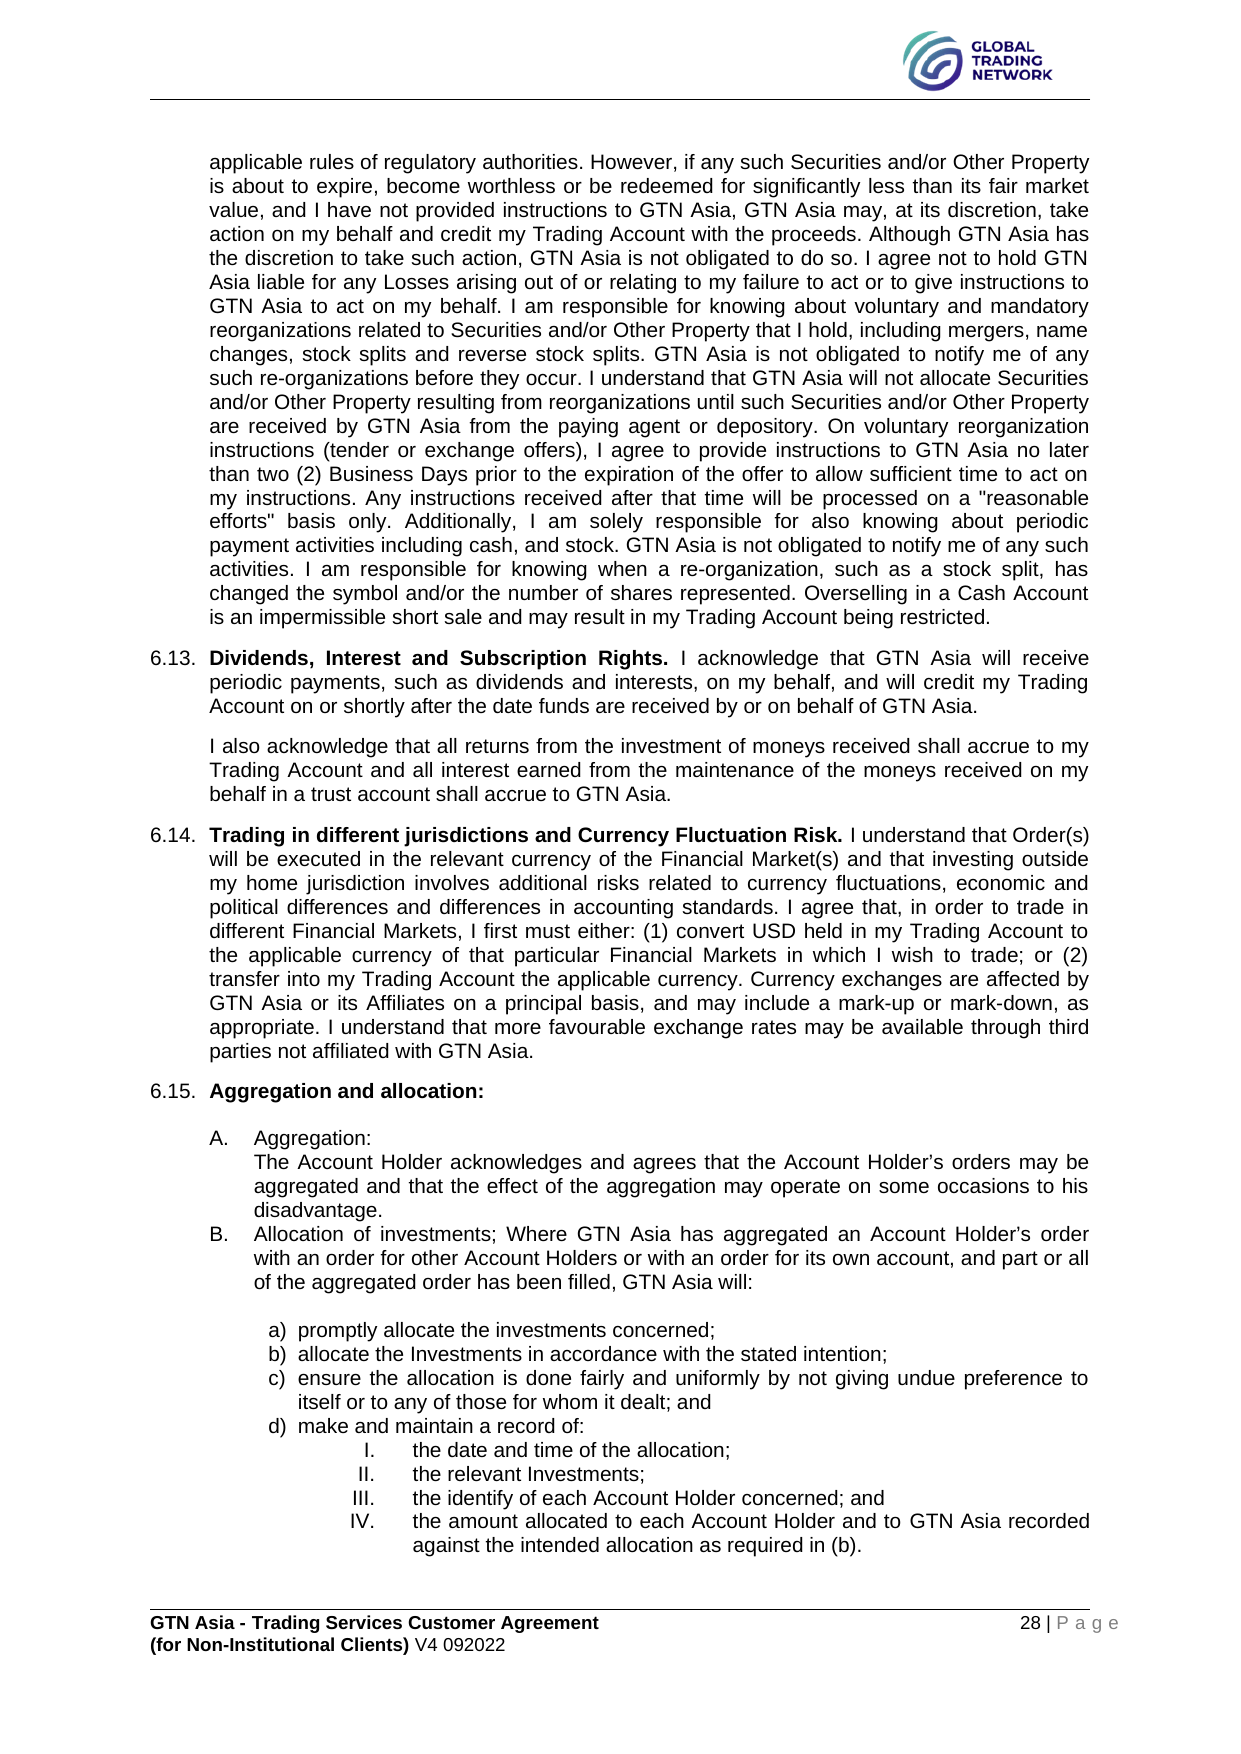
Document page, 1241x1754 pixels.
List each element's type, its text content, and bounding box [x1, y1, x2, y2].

list Dividends, Interest and Subscription Rights. I acknowledge that GTN Asia will receive periodic payments, such as dividends and interests, on my behalf, and will credit my Trading Account on or shortly after the date funds are received by or on behalf of GTN Asia. [150, 646, 1090, 718]
list I also acknowledge that all returns from the investment of moneys received shall accrue to my Trading Account and all interest earned from the maintenance of the moneys received on my behalf in a trust account shall accrue to GTN Asia. [209, 734, 1090, 806]
list the relevant Investments; [375, 1461, 1090, 1485]
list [150, 150, 1090, 629]
list allocate the Investments in accordance with the stated intention; [268, 1342, 1090, 1366]
list the date and time of the allocation; [375, 1437, 1090, 1461]
list the amount allocated to each Account Holder and to GTN Asia recorded against the intended allocation as required in (b). [375, 1509, 1090, 1557]
list make and maintain a record of: [268, 1413, 1090, 1437]
picture [894, 22, 1061, 99]
list Aggregation and allocation: [150, 1079, 1090, 1103]
list promptly allocate the investments concerned; [268, 1318, 1090, 1342]
list Allocation of investments; Where GTN Asia has aggregated an Account Holder’s order with an order for other Account Holders or with an order for its own account, and part or all of the aggregated order has been filled, GTN Asia will: [209, 1222, 1090, 1294]
list ensure the allocation is done fairly and uniformly by not giving undue preference to itself or to any of those for whom it dealt; and [268, 1366, 1090, 1413]
list Trading in different jurisdictions and Currency Fluctuation Risk. I understand that Order(s) will be executed in the relevant currency of the Financial Market(s) and that investing outside my home jurisdiction involves additional risks related to currency fluctuations, economic and political differences and differences in accounting standards. I agree that, in order to trade in different Financial Markets, I first must either: (1) convert USD held in my Trading Account to the applicable currency of that particular Financial Markets in which I wish to trade; or (2) transfer into my Trading Account the applicable currency. Currency exchanges are affected by GTN Asia or its Affiliates on a principal basis, and may include a mark-up or mark-down, as appropriate. I understand that more favourable exchange rates may be available through third parties not affiliated with GTN Asia. [150, 823, 1090, 1062]
list Aggregation: [209, 1126, 1090, 1150]
list the identify of each Account Holder concerned; and [375, 1485, 1090, 1509]
text The Account Holder acknowledges and agrees that the Account Holder’s orders may be aggregated and that the effect of the aggregation may operate on some occasions to his disadvantage. [209, 1150, 1090, 1222]
